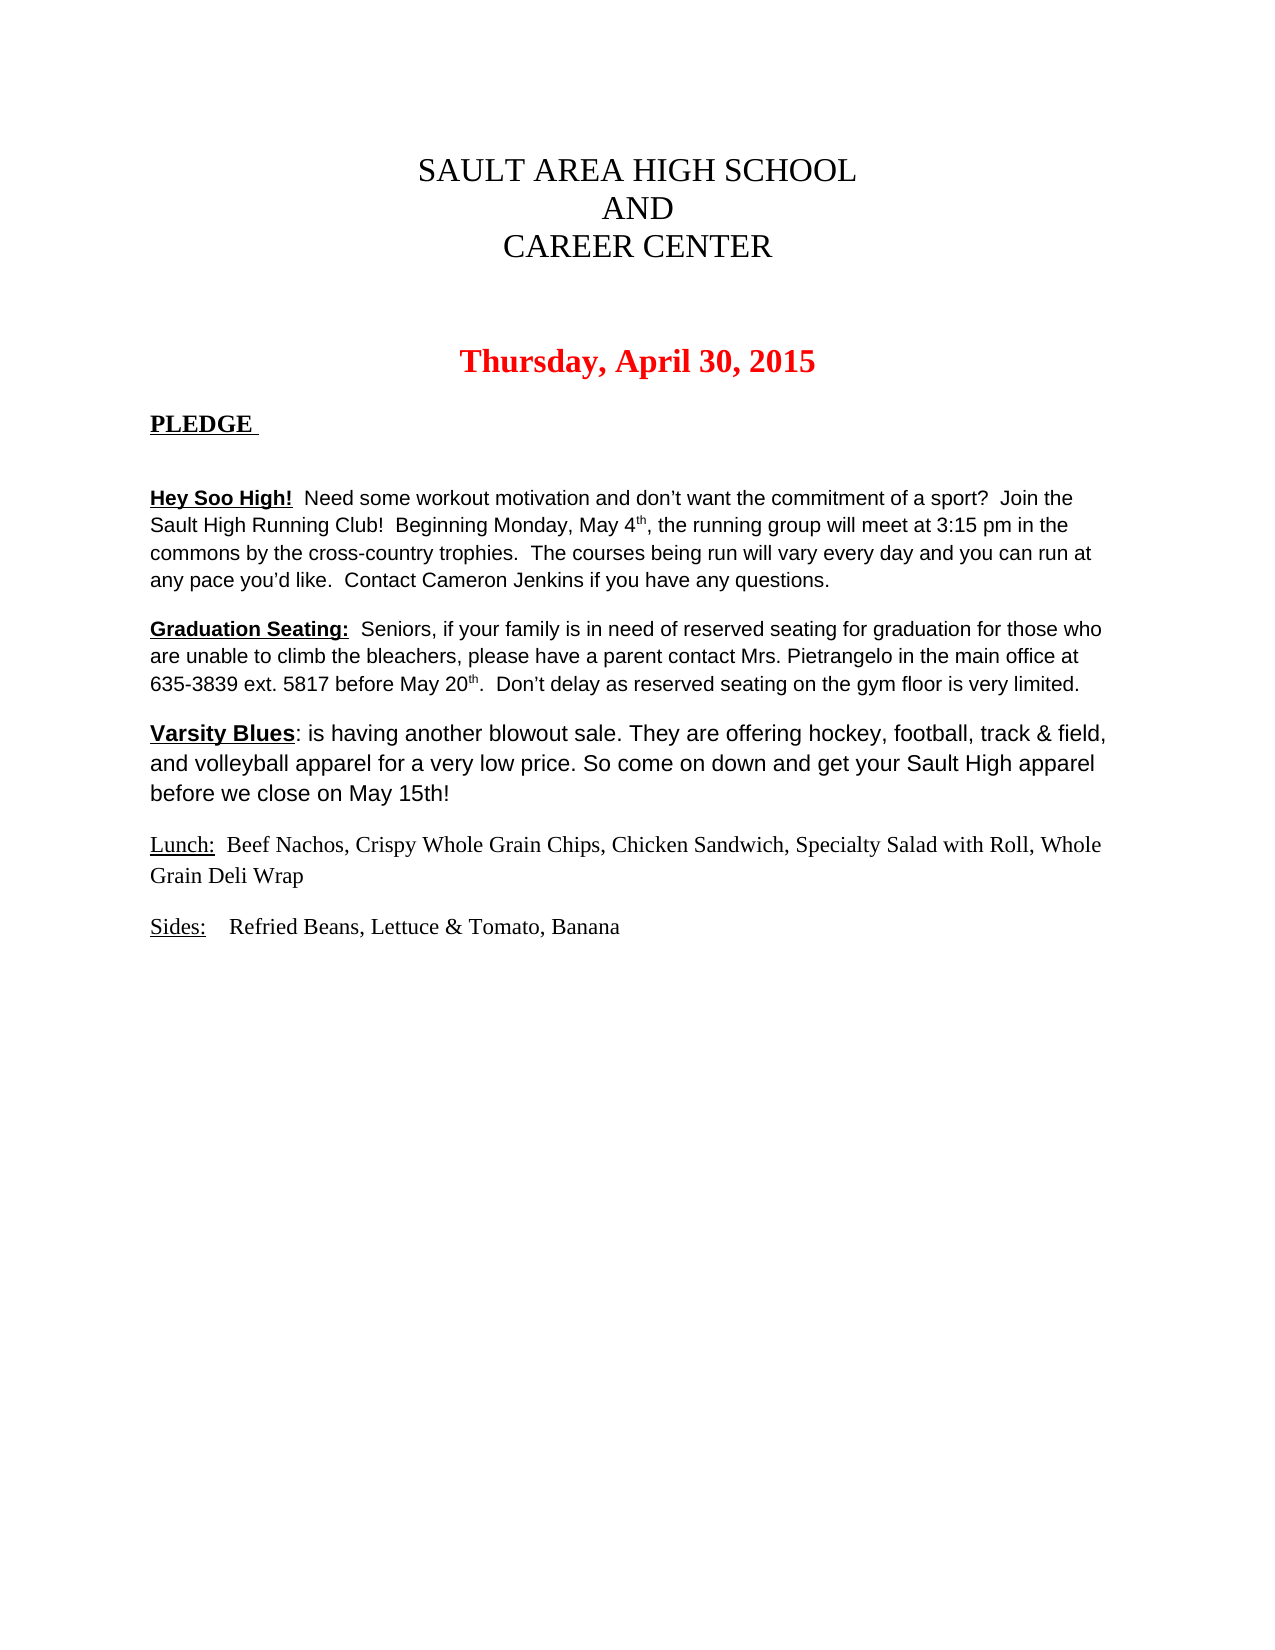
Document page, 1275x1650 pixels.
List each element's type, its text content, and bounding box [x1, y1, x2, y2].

text SAULT AREA HIGH SCHOOL [150, 150, 1125, 188]
text Thursday, April 30, 2015 [150, 342, 1125, 380]
text Graduation Seating: Seniors, if your family is in need of reserved seating for graduation for those who are unable to climb the bleachers, please have a parent contact Mrs. Pietrangelo in the main office at 635-3839 ext. 5817 before May 20th. Don’t delay as reserved seating on the gym floor is very limited. [150, 617, 1125, 696]
text Varsity Blues: is having another blowout sale. They are offering hockey, football, track & field, and volleyball apparel for a very low price. So come on down and get your Sault High apparel before we close on May 15th! [150, 720, 1125, 807]
text AND [150, 188, 1125, 227]
text Hey Soo High! Need some workout motivation and don’t want the commitment of a sport? Join the Sault High Running Club! Beginning Monday, May 4th, the running group will meet at 3:15 pm in the commons by the cross-country trophies. The courses being run will vary every day and you can run at any pace you’d like. Contact Cameron Jenkins if you have any questions. [150, 486, 1125, 592]
text CAREER CENTER [150, 227, 1125, 265]
text PLEDGE [150, 409, 1125, 437]
text Lunch: Beef Nachos, Crispy Whole Grain Chips, Chicken Sandwich, Specialty Salad with Roll, Whole Grain Deli Wrap [150, 831, 1125, 888]
text Sides: Refried Beans, Lettuce & Tomato, Banana [150, 913, 1125, 939]
